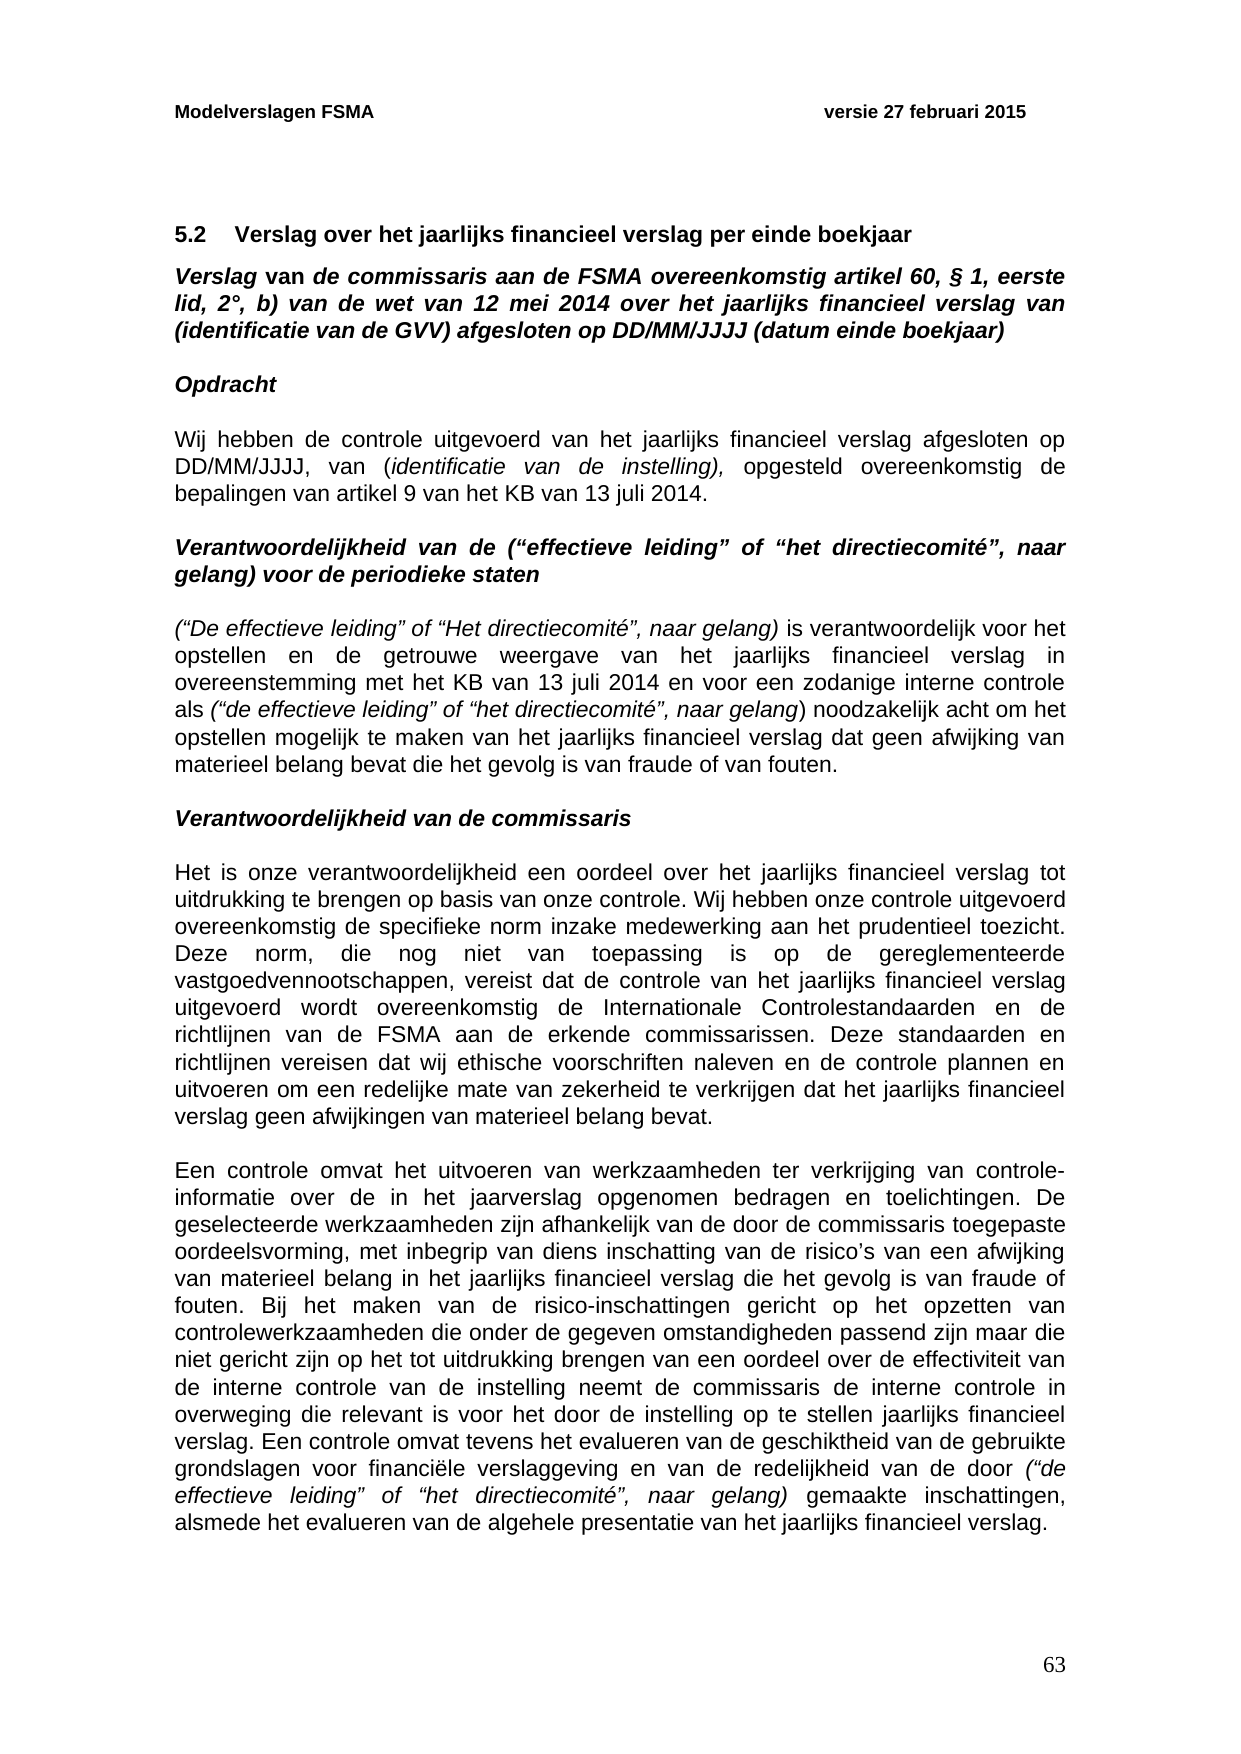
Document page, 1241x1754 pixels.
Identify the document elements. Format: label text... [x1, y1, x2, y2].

text Het is onze verantwoordelijkheid een oordeel over het jaarlijks financieel verslag tot uitdrukking te brengen op basis van onze controle. Wij hebben onze controle uitgevoerd overeenkomstig de specifieke norm inzake medewerking aan het prudentieel toezicht. Deze norm, die nog niet van toepassing is op de gereglementeerde vastgoedvennootschappen, vereist dat de controle van het jaarlijks financieel verslag uitgevoerd wordt overeenkomstig de Internationale Controlestandaarden en de richtlijnen van de FSMA aan de erkende commissarissen. Deze standaarden en richtlijnen vereisen dat wij ethische voorschriften naleven en de controle plannen en uitvoeren om een redelijke mate van zekerheid te verkrijgen dat het jaarlijks financieel verslag geen afwijkingen van materieel belang bevat. [174, 858, 1066, 1129]
text Een controle omvat het uitvoeren van werkzaamheden ter verkrijging van controle-informatie over de in het jaarverslag opgenomen bedragen en toelichtingen. De geselecteerde werkzaamheden zijn afhankelijk van de door de commissaris toegepaste oordeelsvorming, met inbegrip van diens inschatting van de risico’s van een afwijking van materieel belang in het jaarlijks financieel verslag die het gevolg is van fraude of fouten. Bij het maken van de risico-inschattingen gericht op het opzetten van controlewerkzaamheden die onder de gegeven omstandigheden passend zijn maar die niet gericht zijn op het tot uitdrukking brengen van een oordeel over de effectiviteit van de interne controle van de instelling neemt de commissaris de interne controle in overweging die relevant is voor het door de instelling op te stellen jaarlijks financieel verslag. Een controle omvat tevens het evalueren van de geschiktheid van de gebruikte grondslagen voor financiële verslaggeving en van de redelijkheid van de door (“de effectieve leiding” of “het directiecomité”, naar gelang) gemaakte inschattingen, alsmede het evalueren van de algehele presentatie van het jaarlijks financieel verslag. [174, 1156, 1066, 1535]
text Verantwoordelijkheid van de (“effectieve leiding” of “het directiecomité”, naar gelang) voor de periodieke staten [174, 533, 1066, 587]
text Opdracht [174, 371, 1066, 398]
subtitle Verslag over het jaarlijks financieel verslag per einde boekjaar [174, 216, 1066, 249]
text (“De effectieve leiding” of “Het directiecomité”, naar gelang) is verantwoordelijk voor het opstellen en de getrouwe weergave van het jaarlijks financieel verslag in overeenstemming met het KB van 13 juli 2014 en voor een zodanige interne controle als (“de effectieve leiding” of “het directiecomité”, naar gelang) noodzakelijk acht om het opstellen mogelijk te maken van het jaarlijks financieel verslag dat geen afwijking van materieel belang bevat die het gevolg is van fraude of van fouten. [174, 614, 1066, 777]
text Verslag van de commissaris aan de FSMA overeenkomstig artikel 60, § 1, eerste lid, 2°, b) van de wet van 12 mei 2014 over het jaarlijks financieel verslag van (identificatie van de GVV) afgesloten op DD/MM/JJJJ (datum einde boekjaar) [174, 262, 1066, 344]
text Wij hebben de controle uitgevoerd van het jaarlijks financieel verslag afgesloten op DD/MM/JJJJ, van (identificatie van de instelling), opgesteld overeenkomstig de bepalingen van artikel 9 van het KB van 13 juli 2014. [174, 425, 1066, 506]
text Verantwoordelijkheid van de commissaris [174, 804, 1066, 831]
